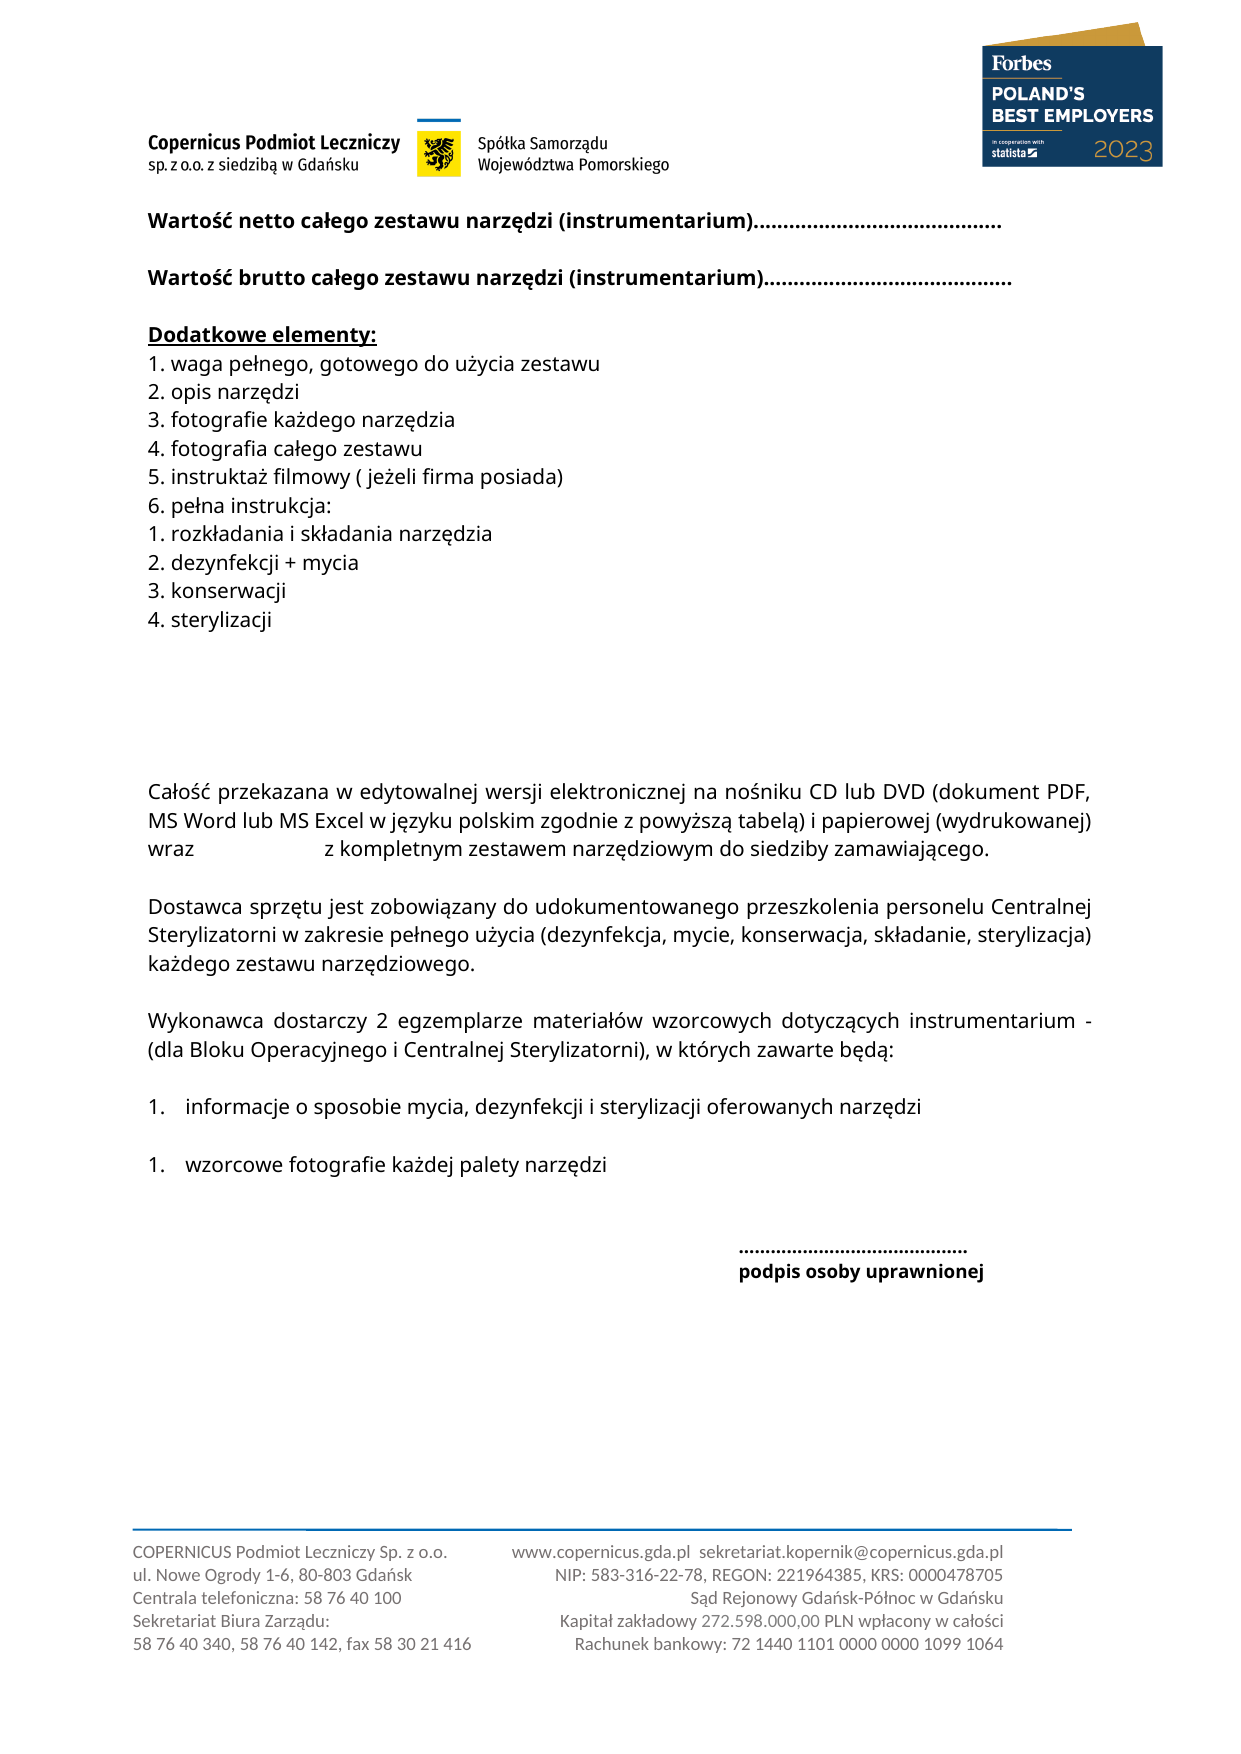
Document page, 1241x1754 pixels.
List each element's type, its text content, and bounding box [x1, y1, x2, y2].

text 5. instruktaż filmowy ( jeżeli firma posiada) [148, 462, 1093, 491]
text 4. sterylizacji [148, 605, 1093, 633]
text 3. fotografie każdego narzędzia [148, 406, 1093, 434]
picture [982, 22, 1163, 167]
list informacje o sposobie mycia, dezynfekcji i sterylizacji oferowanych narzędzi [148, 1092, 1093, 1121]
text 4. fotografia całego zestawu [148, 434, 1093, 462]
text Całość przekazana w edytowalnej wersji elektronicznej na nośniku CD lub DVD (dokument PDF, MS Word lub MS Excel w języku polskim zgodnie z powyższą tabelą) i papierowej (wydrukowanej) wraz z kompletnym zestawem narzędziowym do siedziby zamawiającego. [148, 777, 1093, 863]
text podpis osoby uprawnionej [738, 1259, 1093, 1284]
text 1. waga pełnego, gotowego do użycia zestawu [148, 349, 1093, 377]
text ........................................... [664, 1233, 1093, 1259]
text Wykonawca dostarczy 2 egzemplarze materiałów wzorcowych dotyczących instrumentarium - (dla Bloku Operacyjnego i Centralnej Sterylizatorni), w których zawarte będą: [148, 1006, 1093, 1063]
text Dostawca sprzętu jest zobowiązany do udokumentowanego przeszkolenia personelu Centralnej Sterylizatorni w zakresie pełnego użycia (dezynfekcja, mycie, konserwacja, składanie, sterylizacja) każdego zestawu narzędziowego. [148, 892, 1093, 977]
text Wartość netto całego zestawu narzędzi (instrumentarium).......................................... [148, 206, 1093, 234]
text 1. rozkładania i składania narzędzia [148, 519, 1093, 548]
picture [147, 118, 672, 178]
text 3. konserwacji [148, 576, 1093, 605]
text 2. dezynfekcji + mycia [148, 548, 1093, 576]
text Dodatkowe elementy: [148, 320, 1093, 349]
text Wartość brutto całego zestawu narzędzi (instrumentarium).......................................... [148, 263, 1093, 292]
list wzorcowe fotografie każdej palety narzędzi [148, 1150, 1093, 1178]
text 6. pełna instrukcja: [148, 491, 1093, 519]
text 2. opis narzędzi [148, 377, 1093, 406]
